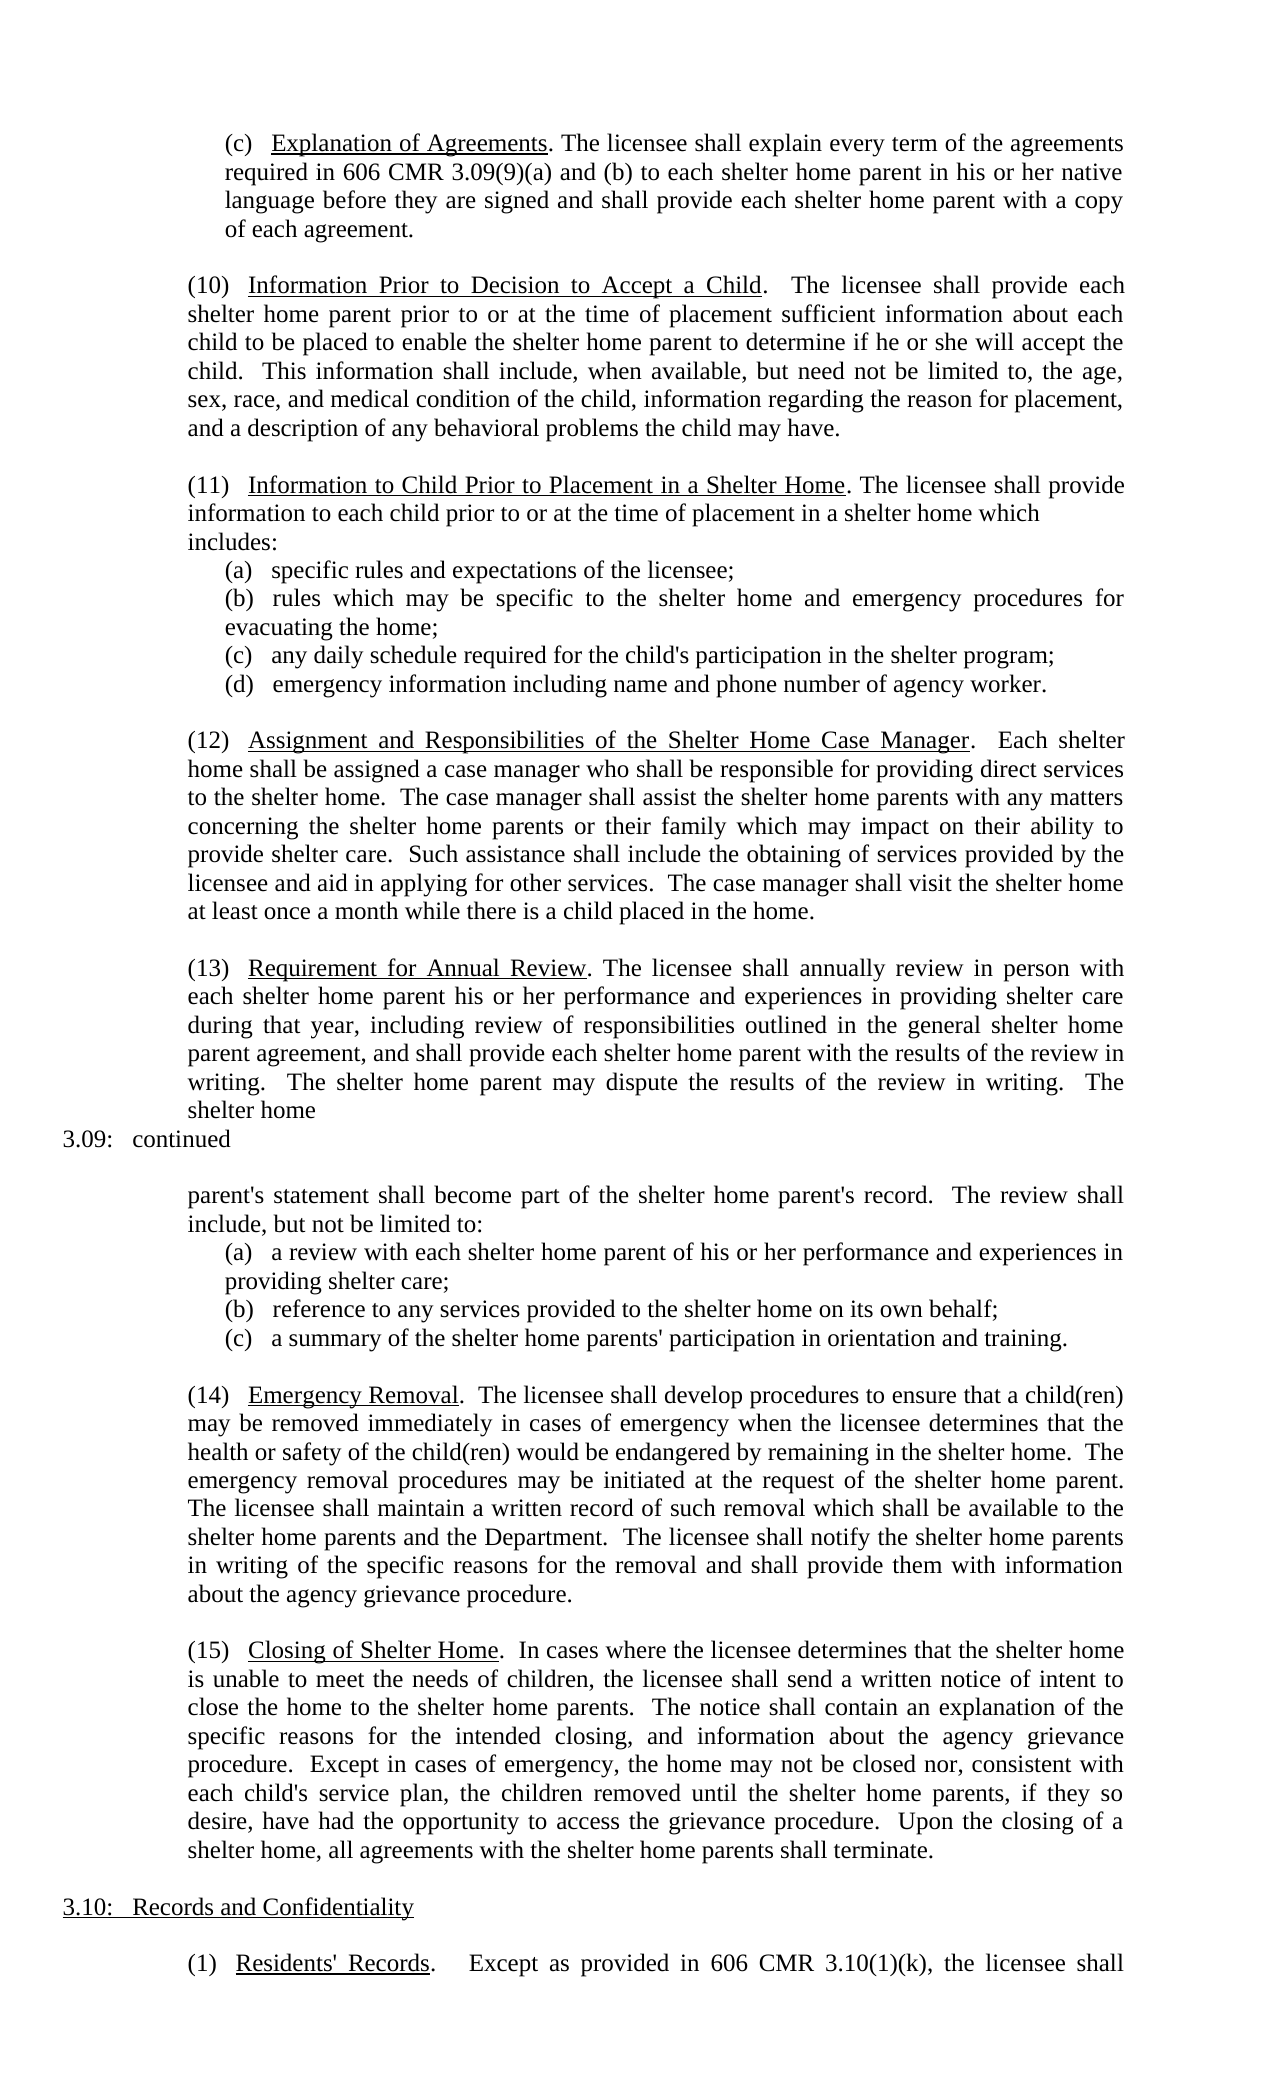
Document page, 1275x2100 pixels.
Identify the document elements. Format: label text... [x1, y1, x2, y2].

text 3.10: Records and Confidentiality [62, 1892, 1125, 1921]
text (b) rules which may be specific to the shelter home and emergency procedures for evacuating the home; [224, 584, 1125, 641]
text (b) reference to any services provided to the shelter home on its own behalf; [224, 1295, 1125, 1323]
text 3.09: continued [62, 1124, 1125, 1153]
text (13) Requirement for Annual Review. The licensee shall annually review in person with each shelter home parent his or her performance and experiences in providing shelter care during that year, including review of responsibilities outlined in the general shelter home parent agreement, and shall provide each shelter home parent with the results of the review in writing. The shelter home parent may dispute the results of the review in writing. The shelter home [187, 954, 1125, 1124]
text (c) Explanation of Agreements. The licensee shall explain every term of the agreements required in 606 CMR 3.09(9)(a) and (b) to each shelter home parent in his or her native language before they are signed and shall provide each shelter home parent with a copy of each agreement. [224, 129, 1125, 243]
text (a) a review with each shelter home parent of his or her performance and experiences in providing shelter care; [224, 1238, 1125, 1295]
text (15) Closing of Shelter Home. In cases where the licensee determines that the shelter home is unable to meet the needs of children, the licensee shall send a written notice of intent to close the home to the shelter home parents. The notice shall contain an explanation of the specific reasons for the intended closing, and information about the agency grievance procedure. Except in cases of emergency, the home may not be closed nor, consistent with each child's service plan, the children removed until the shelter home parents, if they so desire, have had the opportunity to access the grievance procedure. Upon the closing of a shelter home, all agreements with the shelter home parents shall terminate. [187, 1636, 1125, 1864]
text (a) specific rules and expectations of the licensee; [224, 556, 1125, 584]
text (c) a summary of the shelter home parents' participation in orientation and training. [224, 1323, 1125, 1352]
text (d) emergency information including name and phone number of agency worker. [224, 669, 1125, 698]
text parent's statement shall become part of the shelter home parent's record. The review shall include, but not be limited to: [187, 1181, 1125, 1238]
text (14) Emergency Removal. The licensee shall develop procedures to ensure that a child(ren) may be removed immediately in cases of emergency when the licensee determines that the health or safety of the child(ren) would be endangered by remaining in the shelter home. The emergency removal procedures may be initiated at the request of the shelter home parent. The licensee shall maintain a written record of such removal which shall be available to the shelter home parents and the Department. The licensee shall notify the shelter home parents in writing of the specific reasons for the removal and shall provide them with information about the agency grievance procedure. [187, 1380, 1125, 1608]
text includes: [187, 527, 1125, 556]
text (c) any daily schedule required for the child's participation in the shelter program; [224, 641, 1125, 669]
text (12) Assignment and Responsibilities of the Shelter Home Case Manager. Each shelter home shall be assigned a case manager who shall be responsible for providing direct services to the shelter home. The case manager shall assist the shelter home parents with any matters concerning the shelter home parents or their family which may impact on their ability to provide shelter care. Such assistance shall include the obtaining of services provided by the licensee and aid in applying for other services. The case manager shall visit the shelter home at least once a month while there is a child placed in the home. [187, 726, 1125, 925]
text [187, 1949, 1125, 1977]
text (11) Information to Child Prior to Placement in a Shelter Home. The licensee shall provide information to each child prior to or at the time of placement in a shelter home which [187, 470, 1125, 527]
text (10) Information Prior to Decision to Accept a Child. The licensee shall provide each shelter home parent prior to or at the time of placement sufficient information about each child to be placed to enable the shelter home parent to determine if he or she will accept the child. This information shall include, when available, but need not be limited to, the age, sex, race, and medical condition of the child, information regarding the reason for placement, and a description of any behavioral problems the child may have. [187, 271, 1125, 442]
